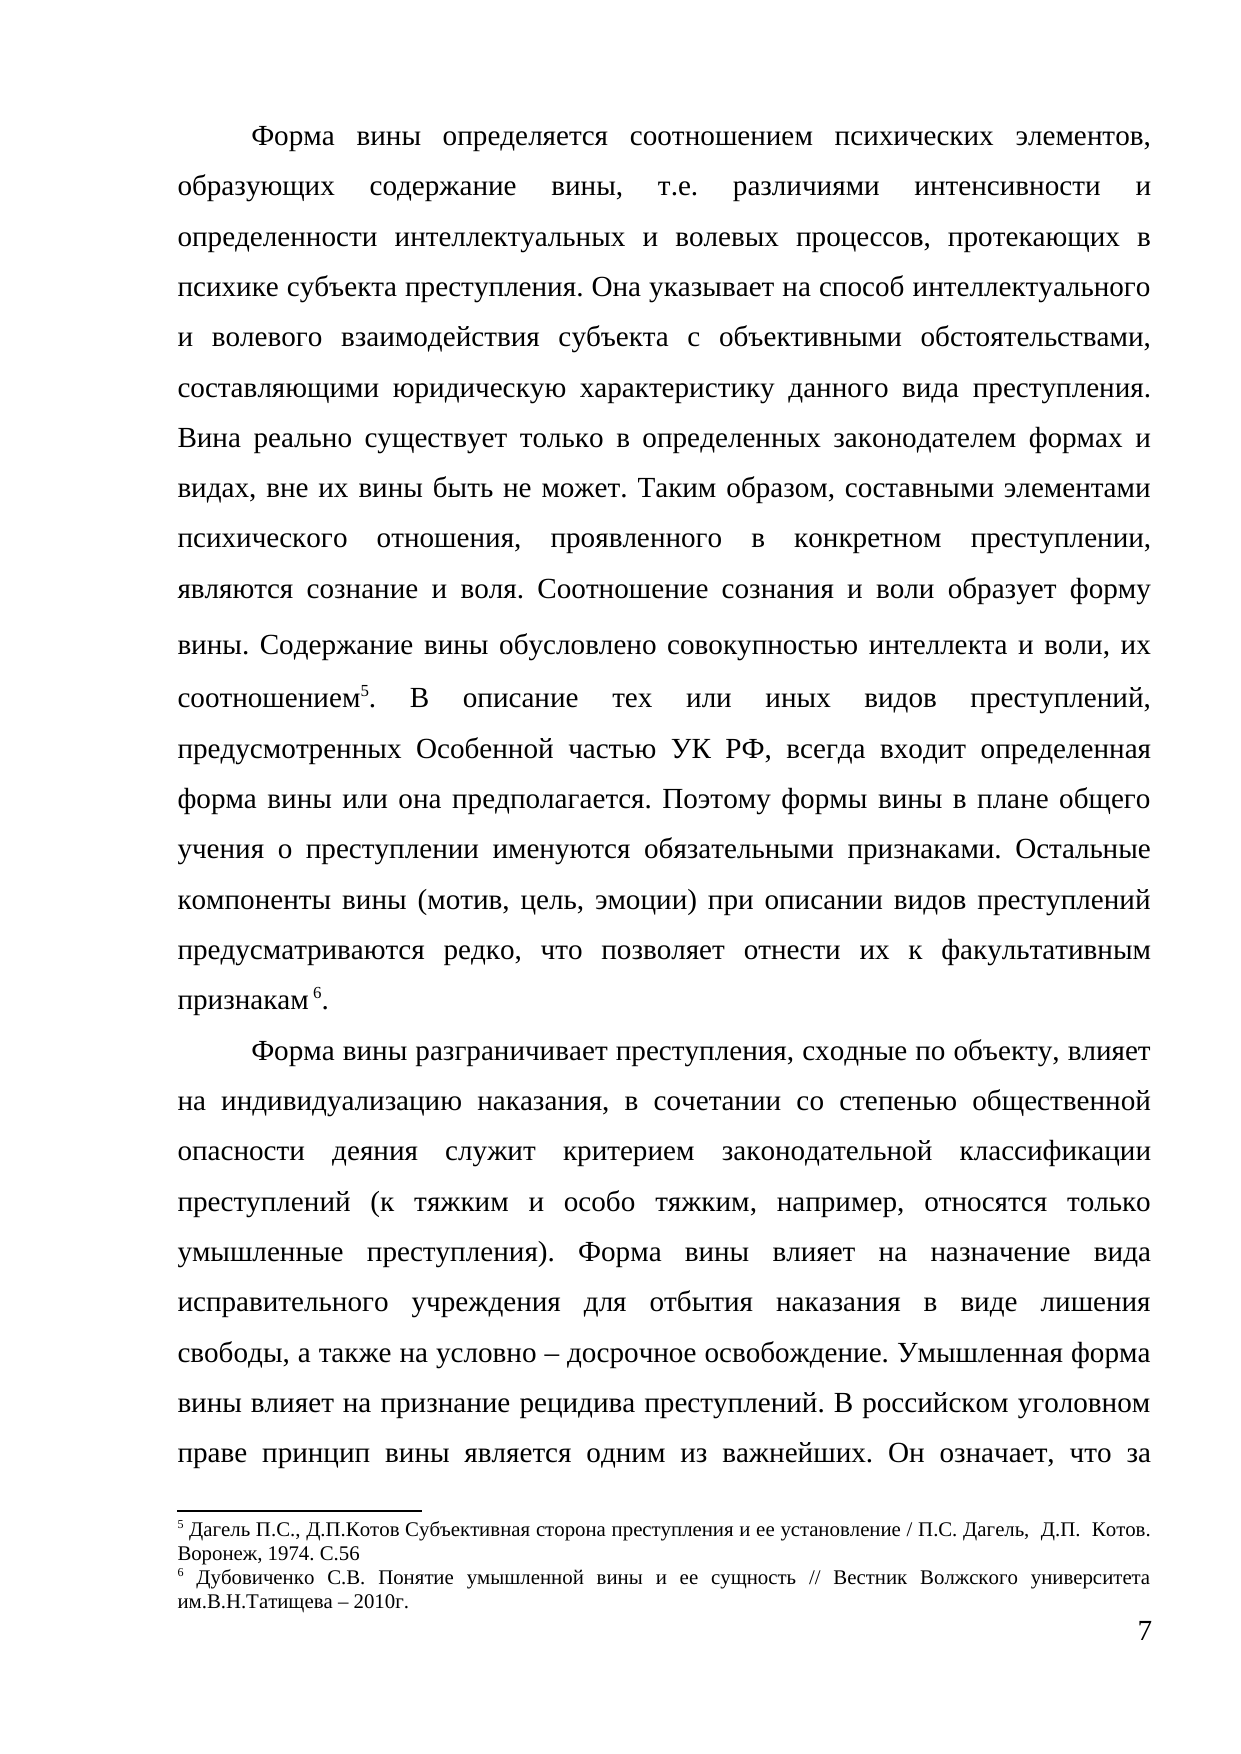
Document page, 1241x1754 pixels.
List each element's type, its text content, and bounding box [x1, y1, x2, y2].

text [177, 1033, 1152, 1469]
text Форма вины определяется соотношением психических элементов, образующих содержание вины, т.е. различиями интенсивности и определенности интеллектуальных и волевых процессов, протекающих в психике субъекта преступления. Она указывает на способ интеллектуального и волевого взаимодействия субъекта с объективными обстоятельствами, составляющими юридическую характеристику данного вида преступления. Вина реально существует только в определенных законодателем формах и видах, вне их вины быть не может. Таким образом, составными элементами психического отношения, проявленного в конкретном преступлении, являются сознание и воля. Соотношение сознания и воли образует форму вины. Содержание вины обусловлено совокупностью интеллекта и воли, их соотношением. В описание тех или иных видов преступлений, предусмотренных Особенной частью УК РФ, всегда входит определенная форма вины или она предполагается. Поэтому формы вины в плане общего учения о преступлении именуются обязательными признаками. Остальные компоненты вины (мотив, цель, эмоции) при описании видов преступлений предусматриваются редко, что позволяет отнести их к факультативным признакам . [177, 118, 1152, 1016]
